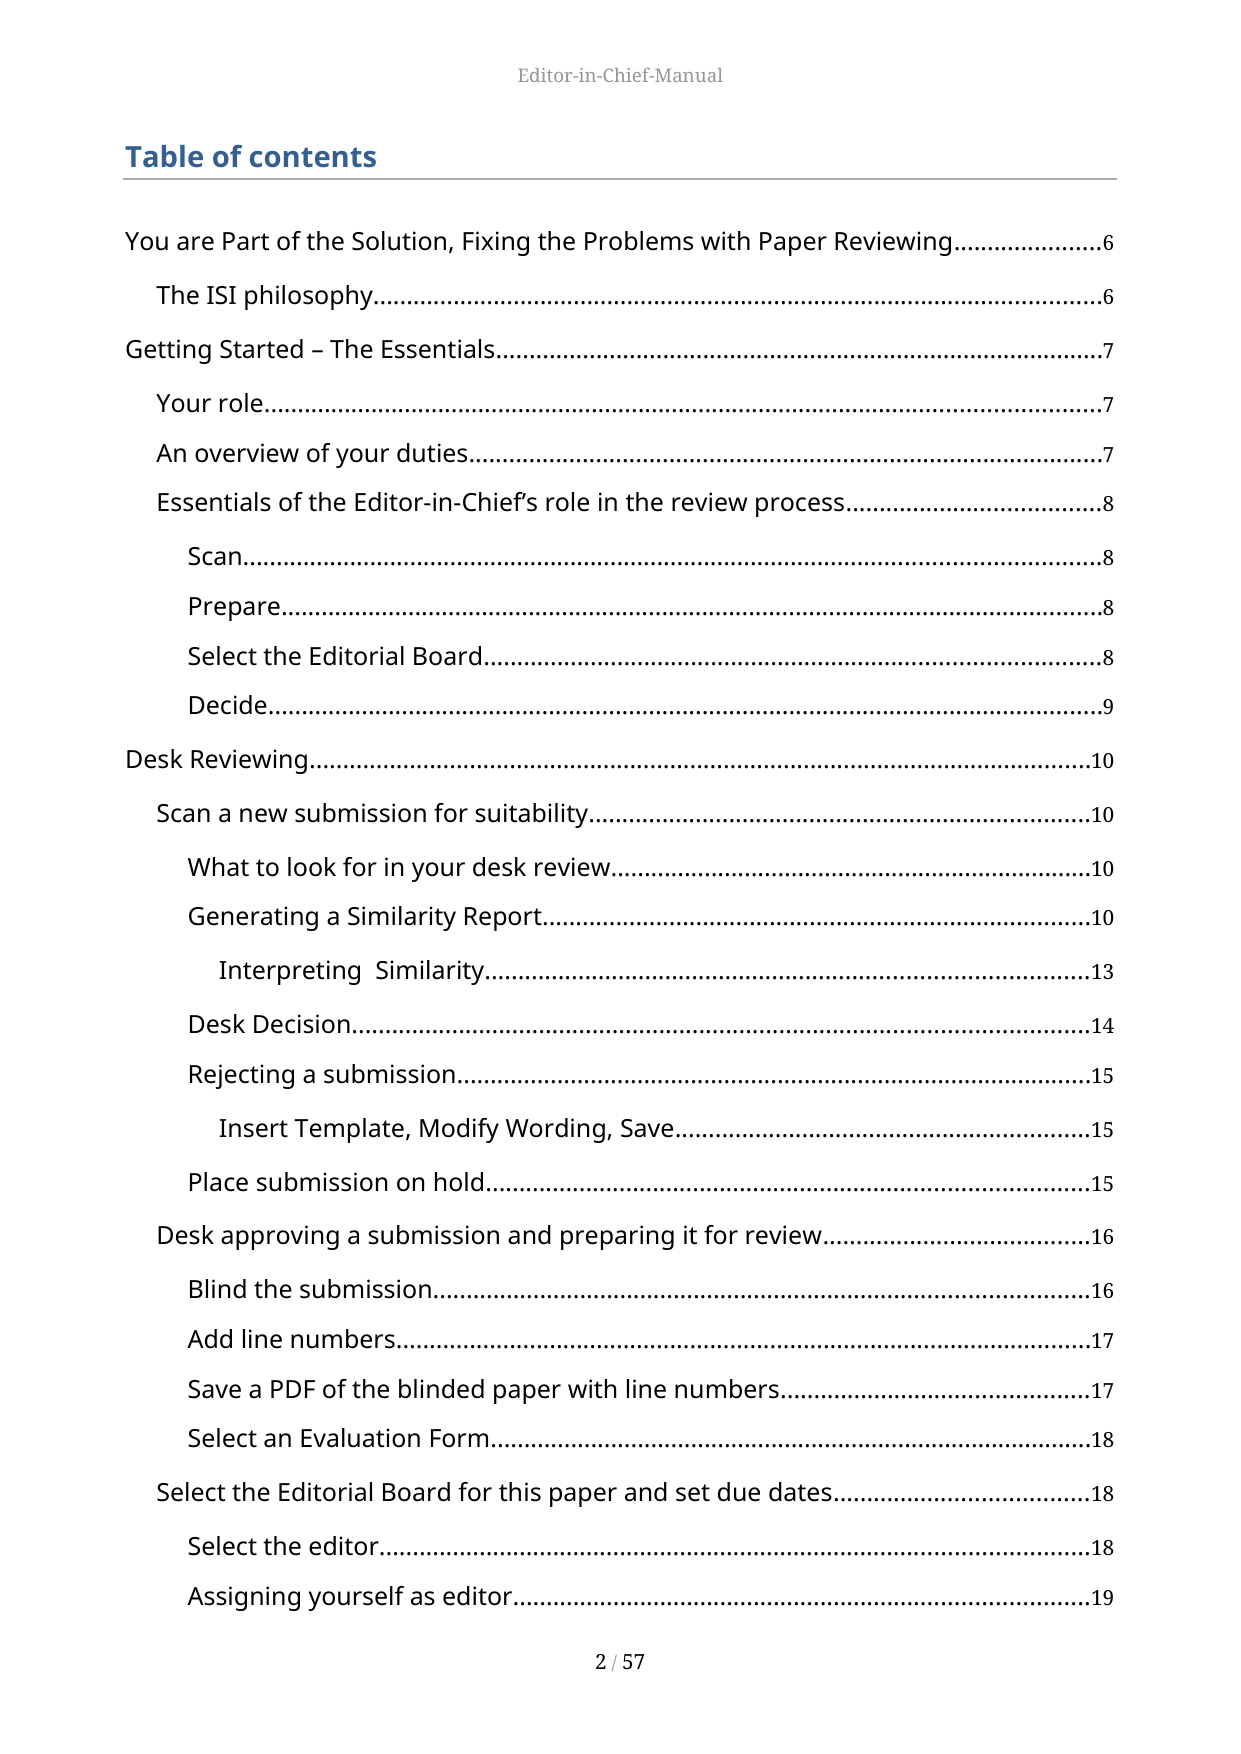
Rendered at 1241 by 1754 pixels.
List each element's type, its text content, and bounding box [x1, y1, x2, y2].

text Your role 7 [154, 383, 1117, 419]
text Select the Editorial Board for this paper and set due dates 17 [154, 1473, 1117, 1511]
text The ISI philosophy 7 [154, 276, 1117, 314]
text Table of contents [123, 133, 1117, 178]
text Add line numbers 17 [185, 1319, 1117, 1356]
text You are Part of the Solution, Fixing the Problems with Paper Reviewing 7 [123, 222, 1117, 260]
text Insert Template, Modify Wording, Save 15 [217, 1108, 1117, 1146]
text Essentials of the Editor-in-Chief’s role in the review process 8 [154, 483, 1117, 521]
text Place submission on hold 15 [185, 1162, 1117, 1200]
text Desk approving a submission and preparing it for review 16 [154, 1216, 1117, 1254]
text Save a PDF of the blinded paper with line numbers 17 [185, 1369, 1117, 1405]
text Select an Evaluation Form 17 [185, 1419, 1117, 1457]
text Assigning yourself as editor 19 [185, 1576, 1117, 1614]
text An overview of your duties 8 [154, 433, 1117, 469]
text Interpreting Similarity 13 [217, 951, 1117, 989]
text Select the editor 18 [185, 1527, 1117, 1563]
text Desk Reviewing 10 [123, 739, 1117, 778]
text What to look for in your desk review 10 [185, 847, 1117, 883]
text Desk Decision 14 [185, 1005, 1117, 1041]
text Blind the submission 16 [185, 1270, 1117, 1306]
text Generating a Similarity Report 10 [185, 897, 1117, 935]
text Scan a new submission for suitability 10 [154, 793, 1117, 832]
text Decide 9 [185, 686, 1117, 724]
text Scan 8 [185, 537, 1117, 573]
text Getting Started – The Essentials 7 [123, 329, 1117, 368]
text Prepare 9 [185, 586, 1117, 622]
text Rejecting a submission 14 [185, 1054, 1117, 1093]
text Select the Editorial Board 9 [185, 636, 1117, 672]
